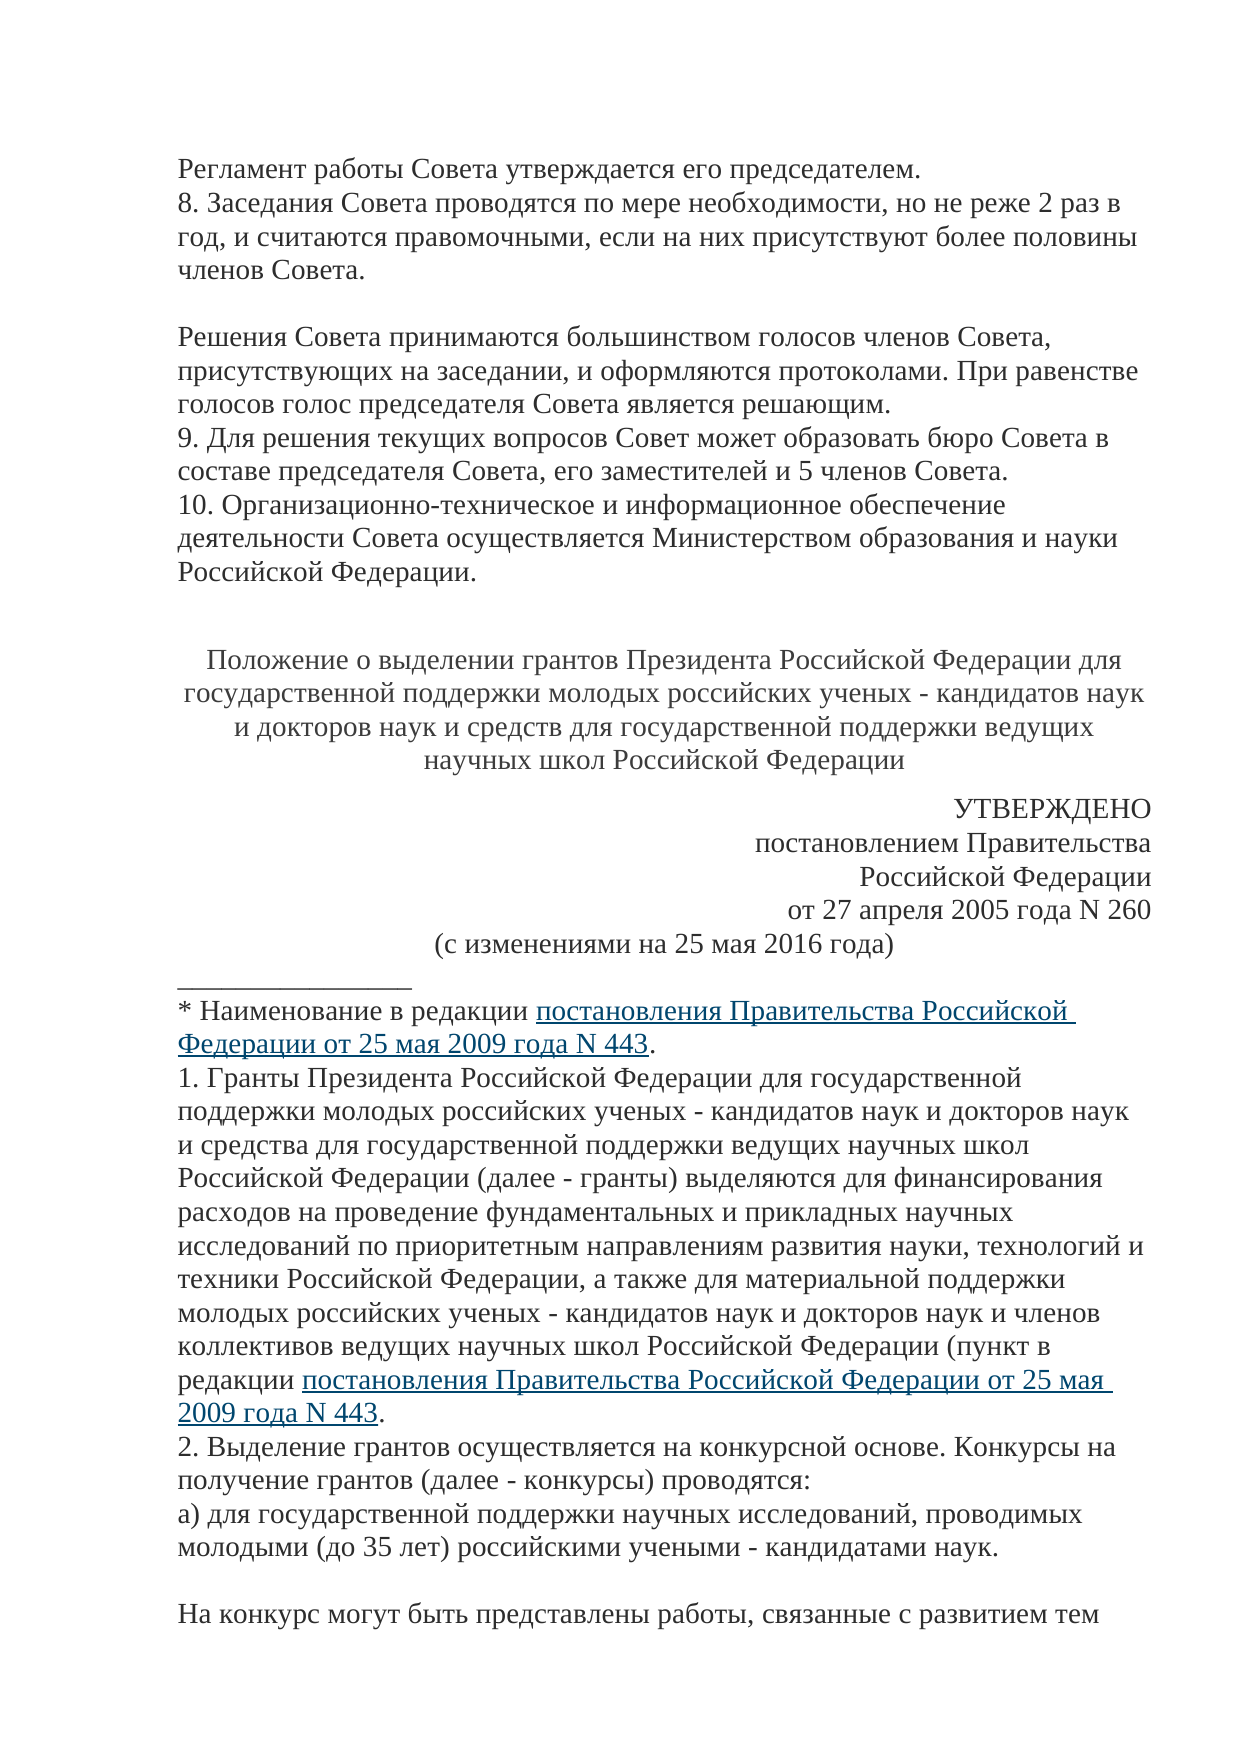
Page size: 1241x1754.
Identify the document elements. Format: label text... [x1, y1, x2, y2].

text 9. Для решения текущих вопросов Совет может образовать бюро Совета в составе председателя Совета, его заместителей и 5 членов Совета. [177, 420, 1152, 487]
text 2. Выделение грантов осуществляется на конкурсной основе. Конкурсы на получение грантов (далее - конкурсы) проводятся: [177, 1429, 1152, 1496]
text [177, 118, 1152, 185]
text УТВЕРЖДЕНО постановлением Правительства Российской Федерации от 27 апреля 2005 года N 260 [177, 792, 1152, 926]
text (с изменениями на 25 мая 2016 года) [177, 926, 1152, 959]
text 8. Заседания Совета проводятся по мере необходимости, но не реже 2 раз в год, и считаются правомочными, если на них присутствуют более половины членов Совета. Решения Совета принимаются большинством голосов членов Совета, присутствующих на заседании, и оформляются протоколами. При равенстве голосов голос председателя Совета является решающим. [177, 185, 1152, 420]
text 1. Гранты Президента Российской Федерации для государственной поддержки молодых российских ученых - кандидатов наук и докторов наук и средства для государственной поддержки ведущих научных школ Российской Федерации (далее - гранты) выделяются для финансирования расходов на проведение фундаментальных и прикладных научных исследований по приоритетным направлениям развития науки, технологий и техники Российской Федерации, а также для материальной поддержки молодых российских ученых - кандидатов наук и докторов наук и членов коллективов ведущих научных школ Российской Федерации (пункт в редакции постановления Правительства Российской Федерации от 25 мая 2009 года N 443. [177, 1060, 1152, 1429]
text Положение о выделении грантов Президента Российской Федерации для государственной поддержки молодых российских ученых - кандидатов наук и докторов наук и средств для государственной поддержки ведущих научных школ Российской Федерации [177, 642, 1152, 776]
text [177, 1496, 1152, 1630]
text 10. Организационно-техническое и информационное обеспечение деятельности Совета осуществляется Министерством образования и науки Российской Федерации. [177, 487, 1152, 616]
text ________________ * Наименование в редакции постановления Правительства Российской Федерации от 25 мая 2009 года N 443. [177, 959, 1152, 1060]
